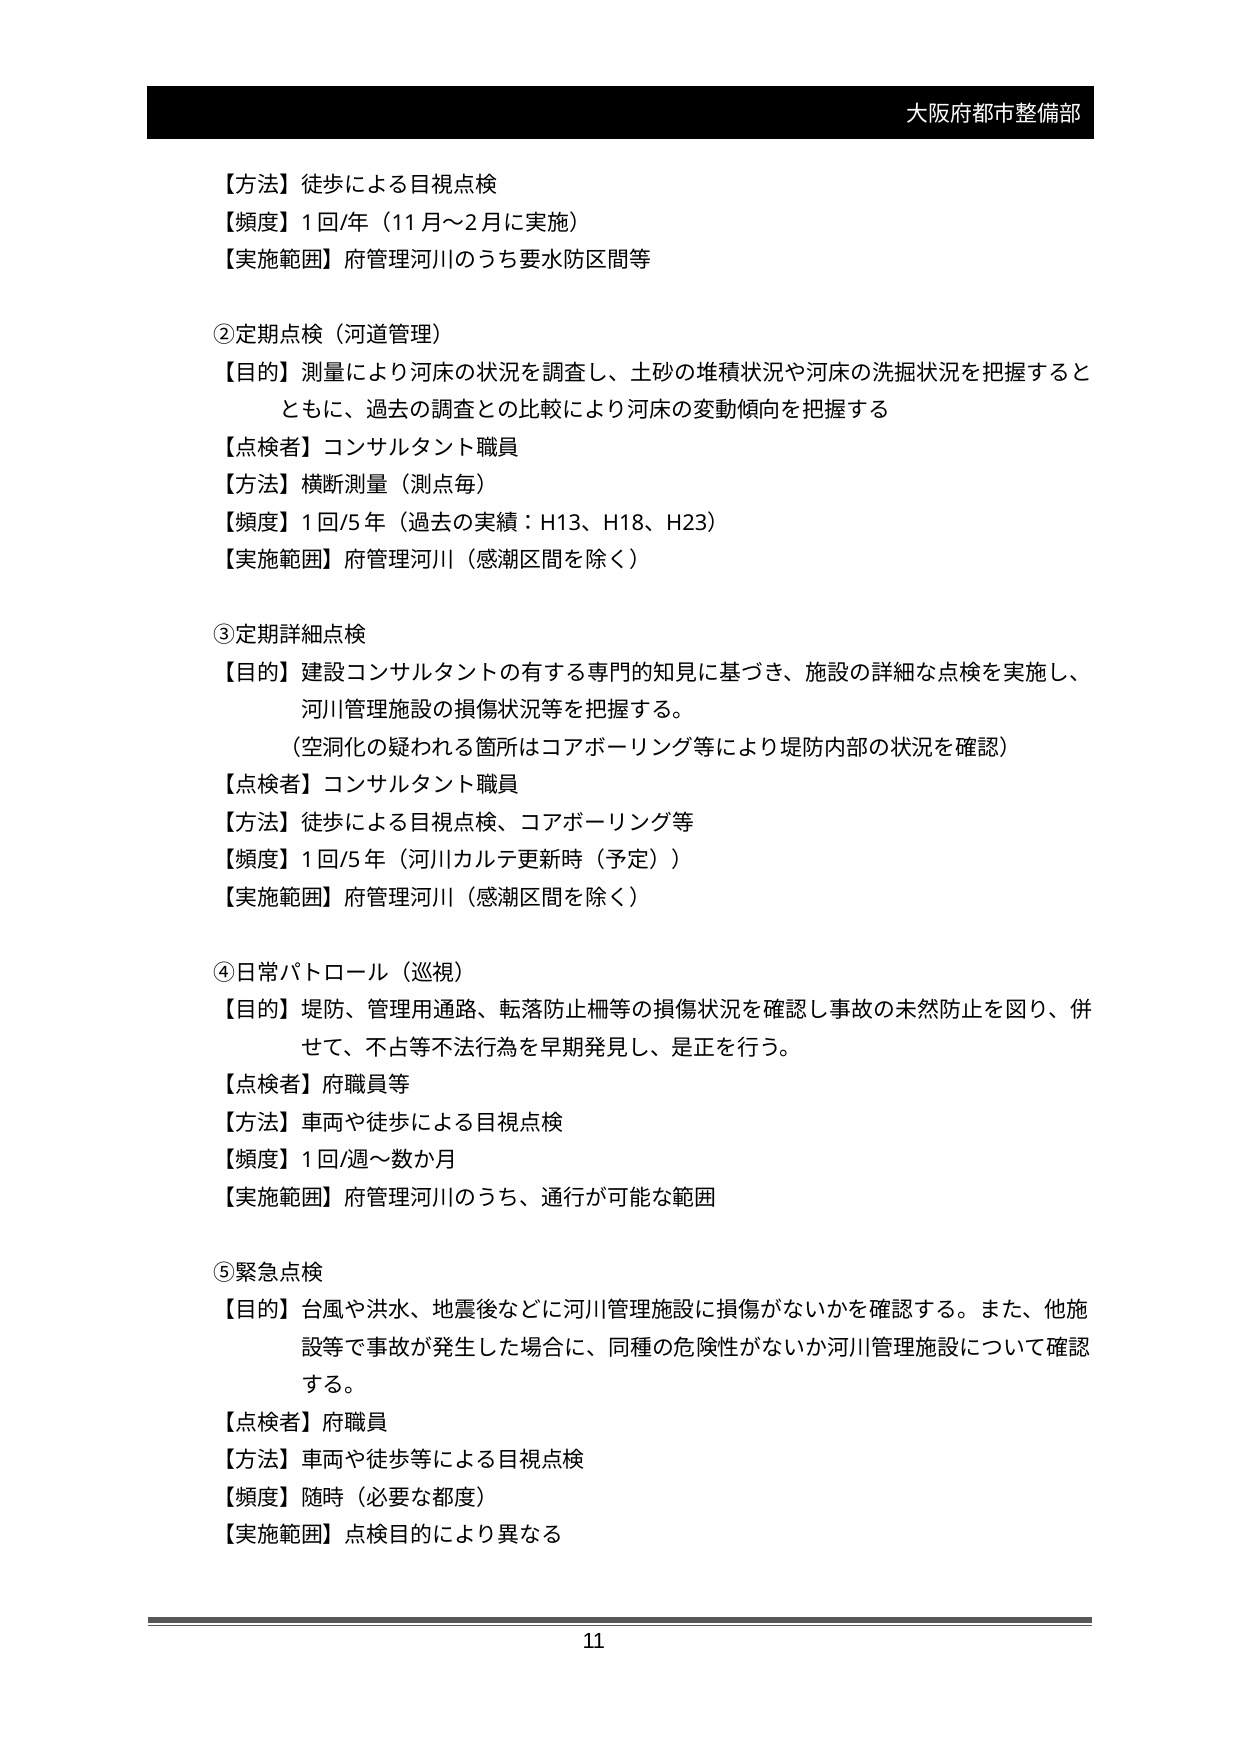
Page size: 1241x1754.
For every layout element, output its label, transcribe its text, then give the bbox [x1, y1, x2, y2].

text 【目的】測量により河床の状況を調査し、土砂の堆積状況や河床の洗掘状況を把握するとともに、過去の調査との比較により河床の変動傾向を把握する [213, 352, 1092, 427]
text 【実施範囲】府管理河川のうち、通行が可能な範囲 [148, 1177, 1092, 1214]
text 【頻度】1回/週～数か月 [148, 1139, 1092, 1177]
text ④日常パトロール（巡視） [148, 952, 1092, 989]
text 【目的】堤防、管理用通路、転落防止柵等の損傷状況を確認し事故の未然防止を図り、併せて、不占等不法行為を早期発見し、是正を行う。 [148, 989, 1092, 1064]
text 【実施範囲】点検目的により異なる [148, 1514, 1092, 1552]
text 【点検者】コンサルタント職員 [148, 764, 1092, 802]
text 【実施範囲】府管理河川（感潮区間を除く） [148, 539, 1092, 577]
text 【方法】車両や徒歩等による目視点検 [148, 1439, 1092, 1477]
text 【実施範囲】府管理河川のうち要水防区間等 [148, 239, 1092, 277]
text 【実施範囲】府管理河川（感潮区間を除く） [148, 877, 1092, 914]
text 【目的】建設コンサルタントの有する専門的知見に基づき、施設の詳細な点検を実施し、河川管理施設の損傷状況等を把握する。 [148, 652, 1092, 727]
text 【頻度】随時（必要な都度） [148, 1477, 1092, 1514]
text 【点検者】コンサルタント職員 [148, 427, 1092, 464]
text 【頻度】1回/5年（河川カルテ更新時（予定）） [148, 839, 1092, 877]
text 【方法】徒歩による目視点検 [148, 164, 1092, 202]
text 【頻度】1回/5年（過去の実績：H13、H18、H23） [148, 502, 1092, 539]
text 【目的】台風や洪水、地震後などに河川管理施設に損傷がないかを確認する。また、他施設等で事故が発生した場合に、同種の危険性がないか河川管理施設について確認する。 [148, 1289, 1092, 1402]
text ⑤緊急点検 [148, 1252, 1092, 1289]
text ③定期詳細点検 [148, 614, 1092, 652]
text 【方法】徒歩による目視点検、コアボーリング等 [148, 802, 1092, 839]
text 【方法】横断測量（測点毎） [148, 464, 1092, 502]
text 【方法】車両や徒歩による目視点検 [148, 1102, 1092, 1139]
text （空洞化の疑われる箇所はコアボーリング等により堤防内部の状況を確認） [279, 727, 1092, 764]
text ②定期点検（河道管理） [148, 314, 1092, 352]
text 【点検者】府職員等 [148, 1064, 1092, 1102]
text 【点検者】府職員 [148, 1402, 1092, 1439]
text 【頻度】1回/年（11月～2月に実施） [148, 202, 1092, 239]
